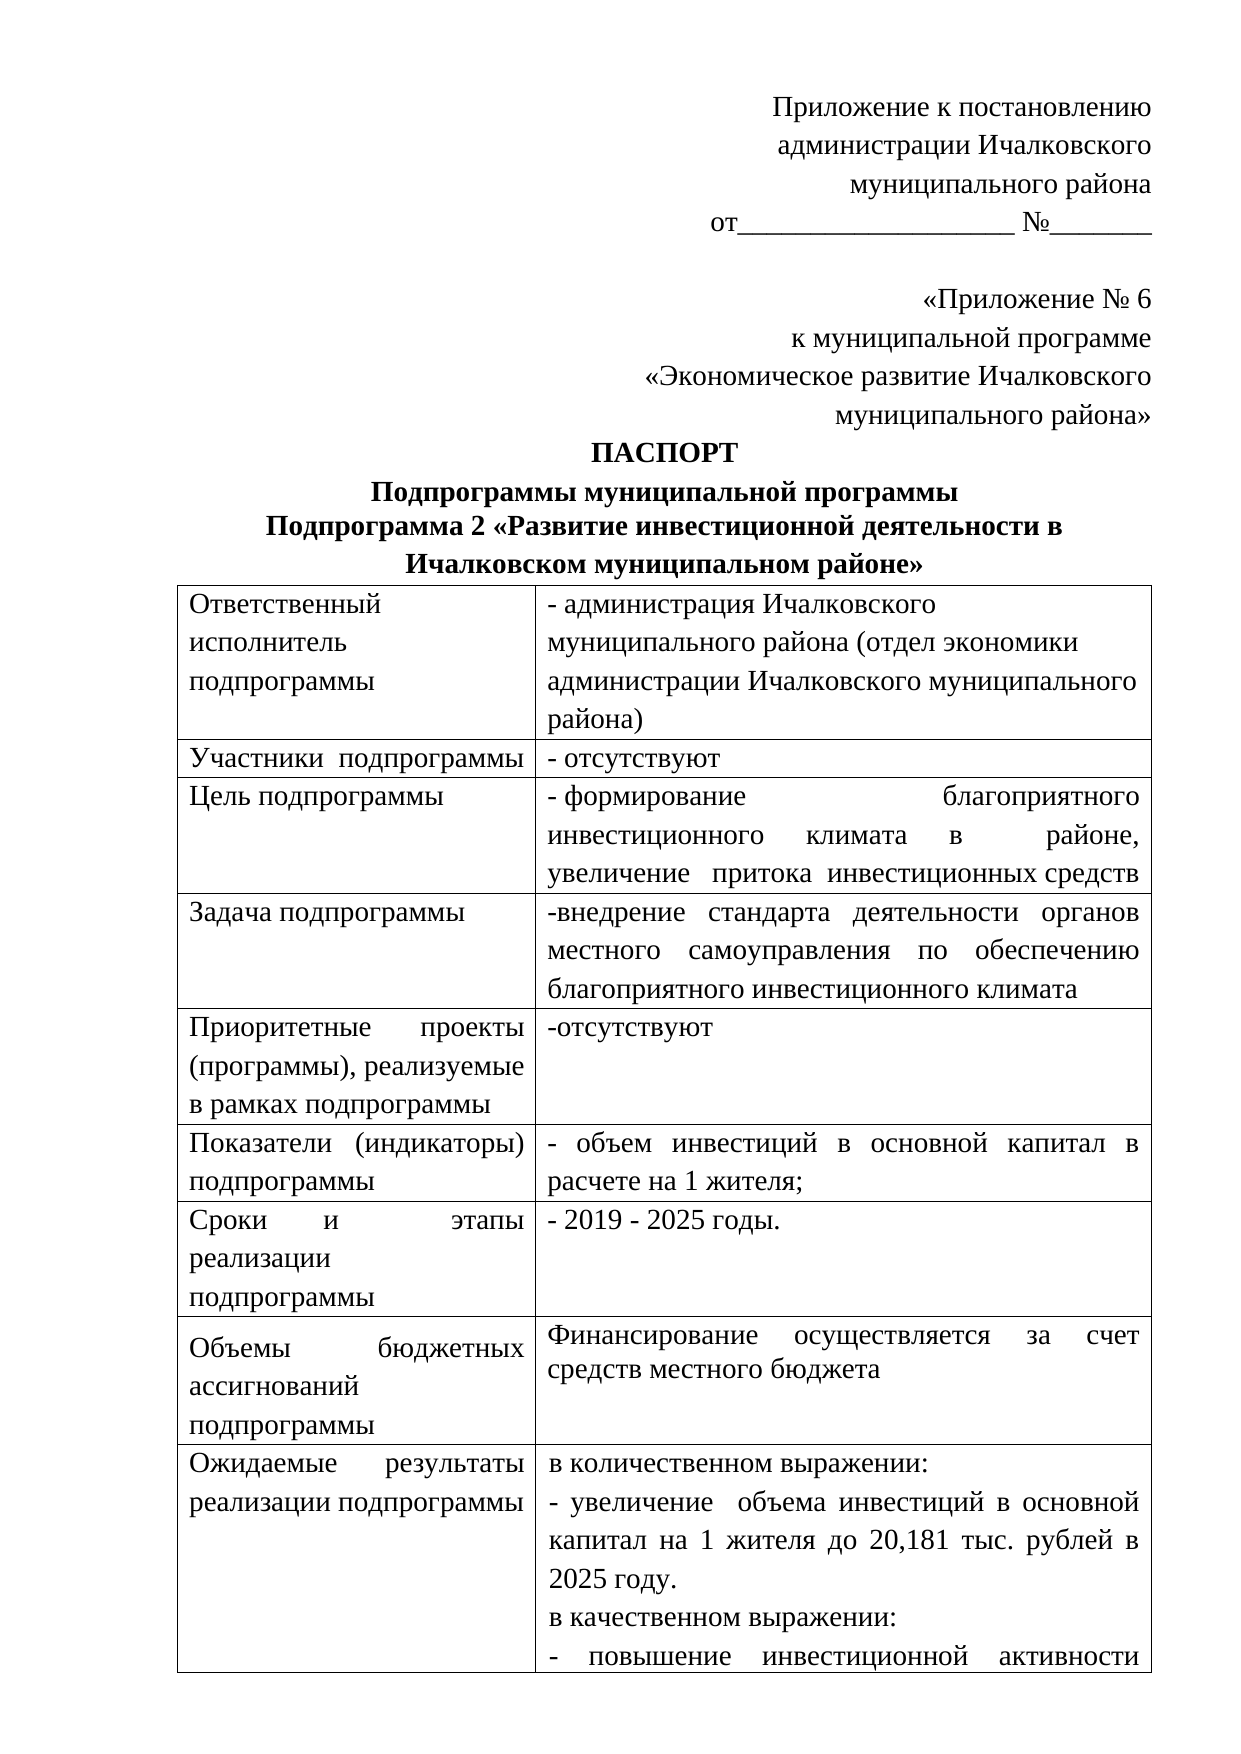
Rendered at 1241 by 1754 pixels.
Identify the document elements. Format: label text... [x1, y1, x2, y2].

table_header - администрация Ичалковского муниципального района (отдел экономики администрации Ичалковского муниципального района) [536, 586, 1151, 739]
table_cell Финансирование осуществляется за счет средств местного бюджета [536, 1317, 1151, 1444]
table_cell Участники подпрограммы [178, 740, 535, 777]
table_cell Сроки и этапы реализации подпрограммы [178, 1202, 535, 1316]
text администрации Ичалковского [177, 127, 1152, 161]
table_cell - 2019 - 2025 годы. [536, 1202, 1151, 1316]
text Подпрограмма 2 «Развитие инвестиционной деятельности в Ичалковском муниципальном районе» [177, 508, 1152, 580]
table_cell - отсутствуют [536, 740, 1151, 777]
text «Приложение № 6 [177, 281, 1152, 315]
text от___________________ №_______ [177, 204, 1152, 238]
table_cell Приоритетные проекты (программы), реализуемые в рамках подпрограммы [178, 1009, 535, 1124]
text муниципального района [177, 166, 1152, 199]
table_cell Объемы бюджетных ассигнований подпрограммы [178, 1317, 535, 1444]
table_cell Цель подпрограммы [178, 778, 535, 893]
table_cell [536, 1445, 1151, 1672]
table_cell Показатели (индикаторы) подпрограммы [178, 1125, 535, 1201]
table_cell Задача подпрограммы [178, 894, 535, 1008]
table_cell -внедрение стандарта деятельности органов местного самоуправления по обеспечению благоприятного инвестиционного климата [536, 894, 1151, 1008]
text ПАСПОРТ [177, 436, 1152, 469]
table_header Ответственный исполнитель подпрограммы [178, 586, 535, 739]
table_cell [178, 1445, 535, 1672]
text Подпрограммы муниципальной программы [177, 474, 1152, 508]
text Приложение к постановлению [177, 89, 1152, 122]
table_cell - формирование благоприятного инвестиционного климата в районе, увеличение притока инвестиционных средств [536, 778, 1151, 893]
text к муниципальной программе «Экономическое развитие Ичалковского муниципального района» [591, 320, 1152, 431]
table_cell -отсутствуют [536, 1009, 1151, 1124]
table_cell - объем инвестиций в основной капитал в расчете на 1 жителя; [536, 1125, 1151, 1201]
